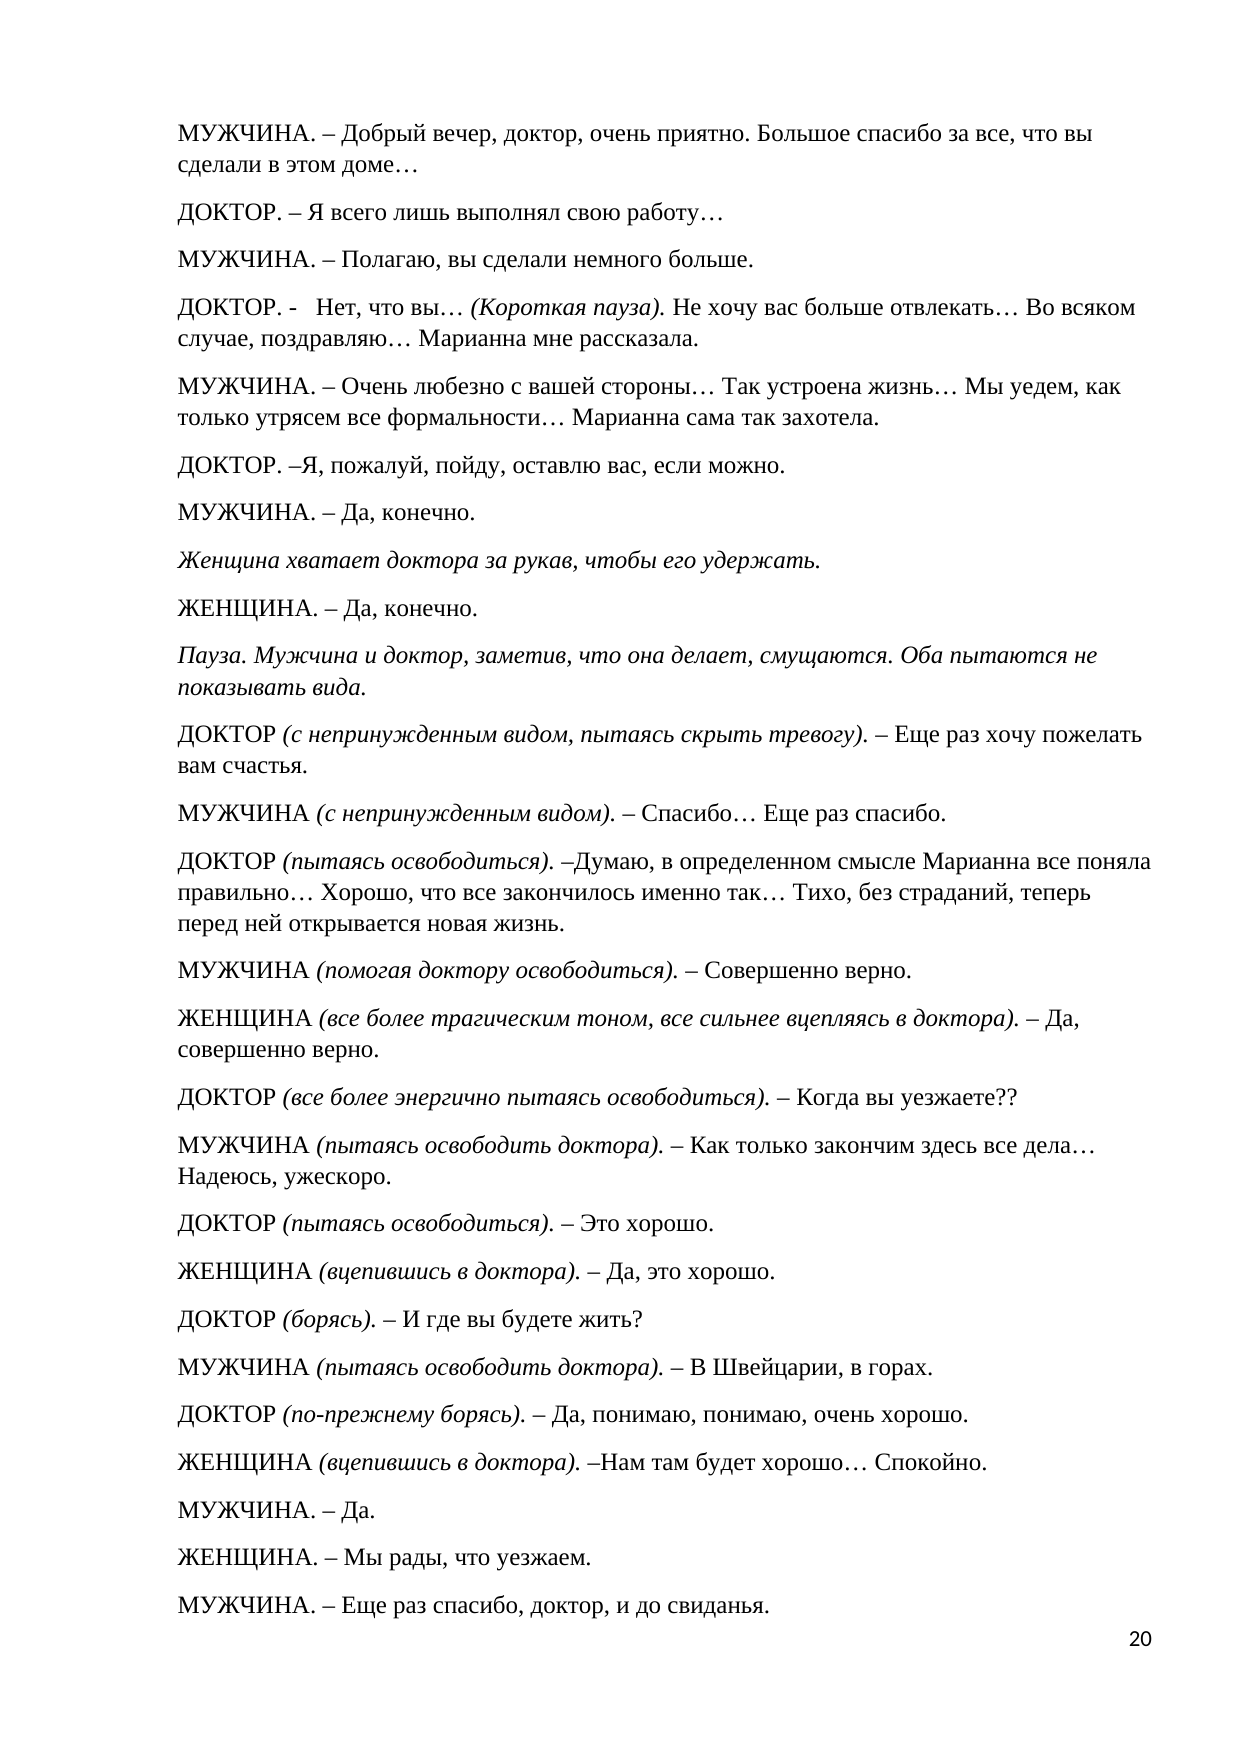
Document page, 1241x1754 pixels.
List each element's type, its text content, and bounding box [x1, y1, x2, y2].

text МУЖЧИНА (пытаясь освободить доктора). – Как только закончим здесь все дела… Надеюсь, ужескоро. [177, 1130, 1152, 1189]
text ЖЕНЩИНА (вцепившись в доктора). – Да, это хорошо. [177, 1256, 1152, 1285]
text ЖЕНЩИНА. – Да, конечно. [177, 593, 1152, 622]
text МУЖЧИНА. – Полагаю, вы сделали немного больше. [177, 244, 1152, 273]
text Женщина хватает доктора за рукав, чтобы его удержать. [177, 545, 1152, 574]
text ДОКТОР (пытаясь освободиться). –Думаю, в определенном смысле Марианна все поняла правильно… Хорошо, что все закончилось именно так… Тихо, без страданий, теперь перед ней открывается новая жизнь. [177, 846, 1152, 937]
text МУЖЧИНА. – Да, конечно. [177, 497, 1152, 526]
text ДОКТОР (с непринужденным видом, пытаясь скрыть тревогу). – Еще раз хочу пожелать вам счастья. [177, 719, 1152, 779]
text ЖЕНЩИНА (все более трагическим тоном, все сильнее вцепляясь в доктора). – Да, совершенно верно. [177, 1003, 1152, 1063]
text ДОКТОР (пытаясь освободиться). – Это хорошо. [177, 1208, 1152, 1237]
text ДОКТОР. - Нет, что вы… (Короткая пауза). Не хочу вас больше отвлекать… Во всяком случае, поздравляю… Марианна мне рассказала. [177, 292, 1152, 352]
text ЖЕНЩИНА. – Мы рады, что уезжаем. [177, 1542, 1152, 1571]
text МУЖЧИНА (помогая доктору освободиться). – Совершенно верно. [177, 956, 1152, 984]
text МУЖЧИНА (с непринужденным видом). – Спасибо… Еще раз спасибо. [177, 798, 1152, 827]
text МУЖЧИНА (пытаясь освободить доктора). – В Швейцарии, в горах. [177, 1352, 1152, 1380]
text ЖЕНЩИНА (вцепившись в доктора). –Нам там будет хорошо… Спокойно. [177, 1447, 1152, 1476]
text ДОКТОР (по-прежнему борясь). – Да, понимаю, понимаю, очень хорошо. [177, 1399, 1152, 1428]
text Пауза. Мужчина и доктор, заметив, что она делает, смущаются. Оба пытаются не показывать вида. [177, 641, 1152, 700]
text МУЖЧИНА. – Еще раз спасибо, доктор, и до свиданья. [177, 1590, 1152, 1619]
text ДОКТОР. –Я, пожалуй, пойду, оставлю вас, если можно. [177, 450, 1152, 478]
text ДОКТОР (все более энергично пытаясь освободиться). – Когда вы уезжаете?? [177, 1082, 1152, 1111]
text МУЖЧИНА. – Добрый вечер, доктор, очень приятно. Большое спасибо за все, что вы сделали в этом доме… [177, 118, 1152, 178]
text МУЖЧИНА. – Очень любезно с вашей стороны… Так устроена жизнь… Мы уедем, как только утрясем все формальности… Марианна сама так захотела. [177, 371, 1152, 431]
text ДОКТОР. – Я всего лишь выполнял свою работу… [177, 197, 1152, 226]
text МУЖЧИНА. – Да. [177, 1495, 1152, 1523]
text ДОКТОР (борясь). – И где вы будете жить? [177, 1304, 1152, 1333]
